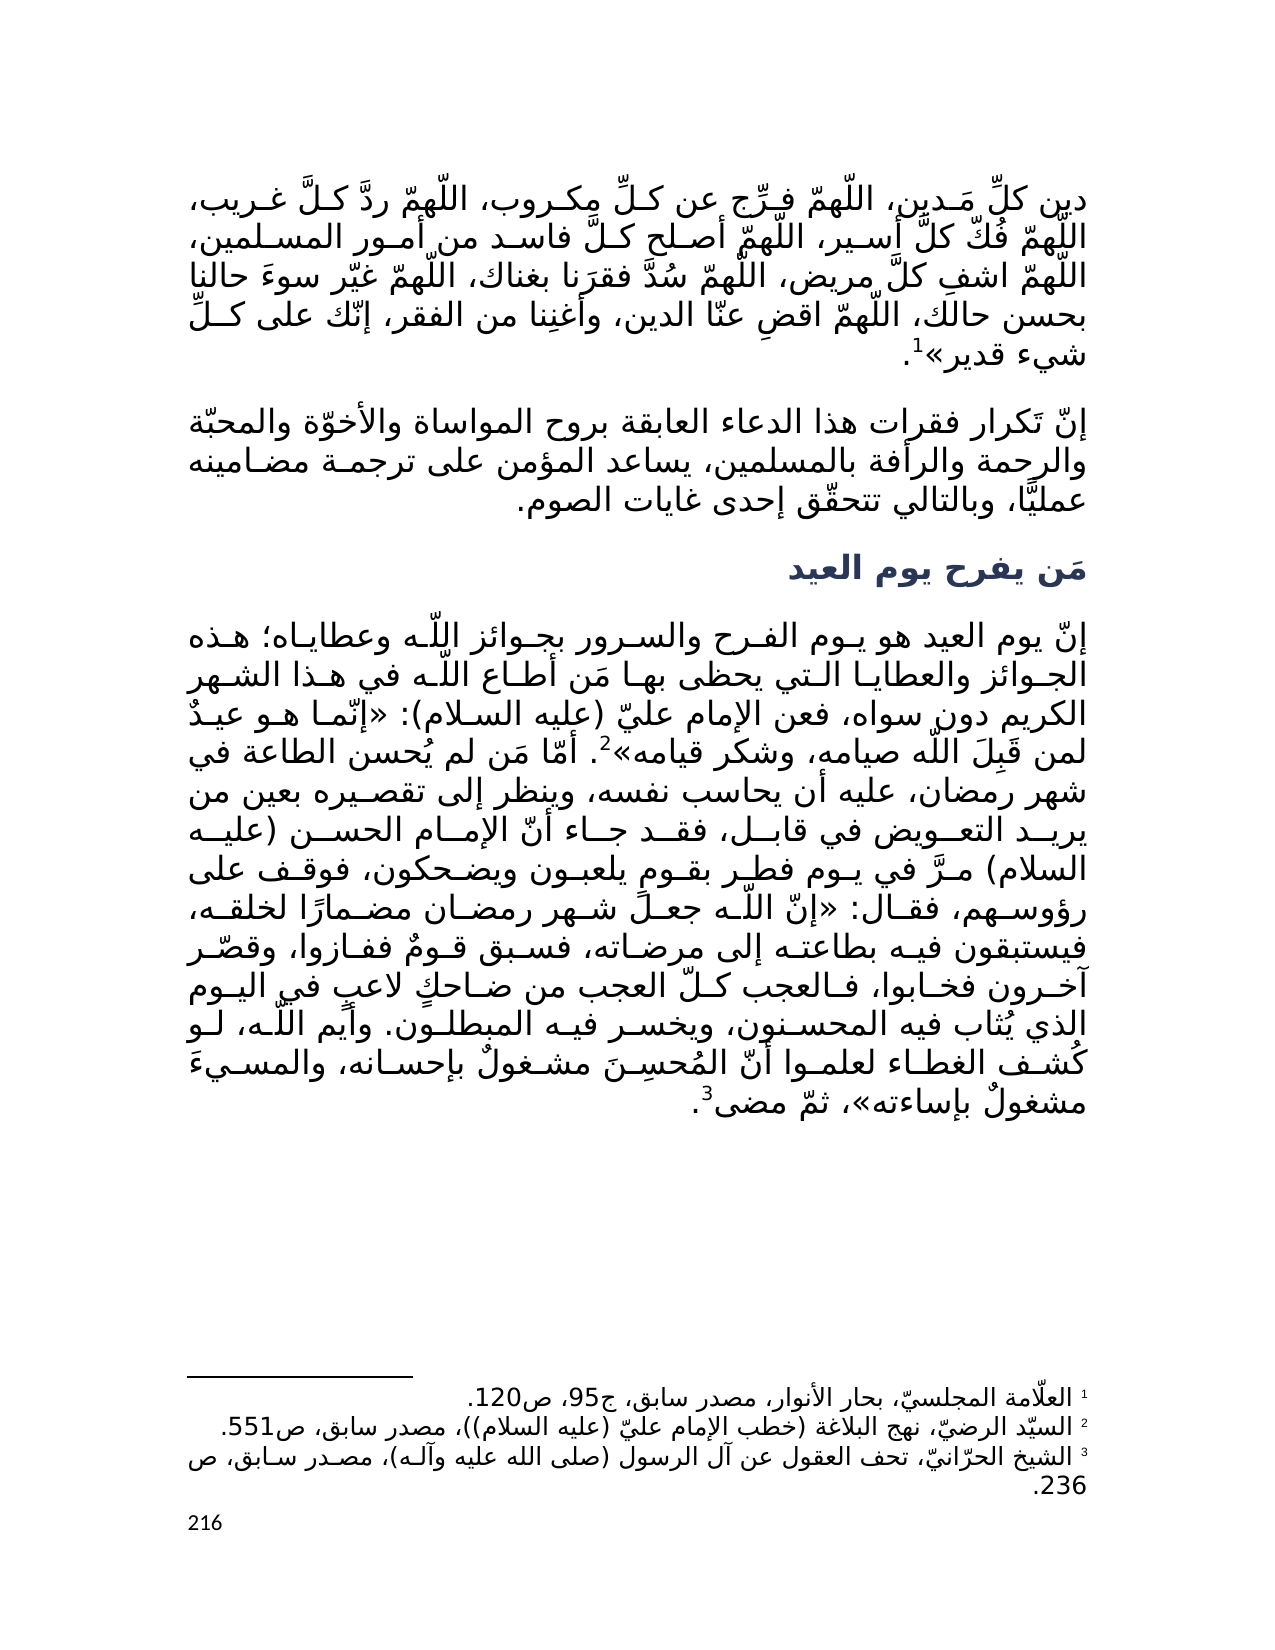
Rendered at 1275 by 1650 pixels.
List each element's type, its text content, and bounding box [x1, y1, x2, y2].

text دين كلِّ مَدين، اللّهمّ فرِّج عن كلِّ مكروب، اللّهمّ ردَّ كلَّ غريب، اللّهمّ فُكّ كلَّ أسير، اللّهمّ أصلح كلَّ فاسد من أمور المسلمين، اللّهمّ اشفِ كلَّ مريض، اللّهمّ سُدَّ فقرَنا بغناك، اللّهمّ غيّر سوءَ حالنا بحسن حالك، اللّهمّ اقضِ عنّا الدين، وأغنِنا من الفقر، إنّك على كلِّ شيء قدير». [187, 179, 1087, 373]
text إنّ تَكرار فقرات هذا الدعاء العابقة بروح المواساة والأخوّة والمحبّة والرحمة والرأفة بالمسلمين، يساعد المؤمن على ترجمة مضامينه عمليًّا، وبالتالي تتحقّق إحدى غايات الصوم. [187, 403, 1087, 519]
text مَن يفرح يوم العيد [187, 548, 1087, 587]
text إنّ يوم العيد هو يوم الفرح والسرور بجوائز اللّه وعطاياه؛ هذه الجوائز والعطايا التي يحظى بها مَن أطاع اللّه في هذا الشهر الكريم دون سواه، فعن الإمام عليّ (عليه السلام): «إنّما هو عيدٌ لمن قَبِلَ اللّه صيامه، وشكر قيامه». أمّا مَن لم يُحسن الطاعة في شهر رمضان، عليه أن يحاسب نفسه، وينظر إلى تقصيره بعين من يريد التعويض في قابل، فقد جاء أنّ الإمام الحسن (عليه السلام) مرَّ في يوم فطر بقومٍ يلعبون ويضحكون، فوقف على رؤوسهم، فقال: «إنّ اللّه جعل شهر رمضان مضمارًا لخلقه، فيستبقون فيه بطاعته إلى مرضاته، فسبق قومٌ ففازوا، وقصّر آخرون فخابوا، فالعجب كلّ العجب من ضاحكٍ لاعبٍ في اليوم الذي يُثاب فيه المحسنون، ويخسر فيه المبطلون. وأيم اللّه، لو كُشف الغطاء لعلموا أنّ المُحسِنَ مشغولٌ بإحسانه، والمسيءَ مشغولٌ بإساءته»، ثمّ مضى. [187, 616, 1087, 1121]
